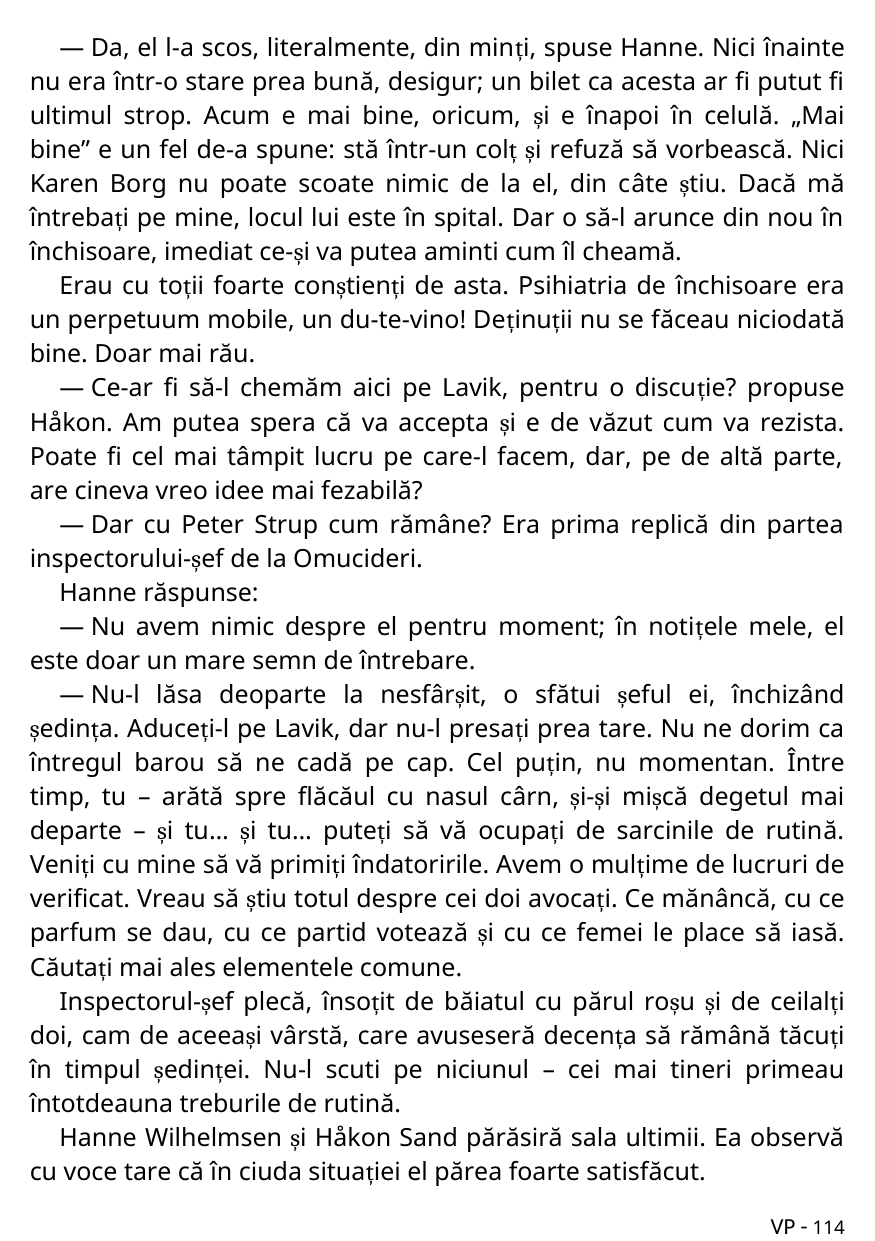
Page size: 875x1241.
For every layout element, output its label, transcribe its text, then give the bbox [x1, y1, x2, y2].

text — Nu avem nimic despre el pentru moment; în notițele mele, el este doar un mare semn de întrebare. [29, 608, 844, 677]
text — Da, el l-a scos, literalmente, din minți, spuse Hanne. Nici înainte nu era într-o stare prea bună, desigur; un bilet ca acesta ar fi putut fi ultimul strop. Acum e mai bine, oricum, și e înapoi în celulă. „Mai bine” e un fel de-a spune: stă într-un colț și refuză să vorbească. Nici Karen Borg nu poate scoate nimic de la el, din câte știu. Dacă mă întrebați pe mine, locul lui este în spital. Dar o să-l arunce din nou în închisoare, imediat ce-și va putea aminti cum îl cheamă. [29, 29, 844, 268]
text — Dar cu Peter Strup cum rămâne? Era prima replică din partea inspectorului-șef de la Omucideri. [29, 506, 844, 574]
text — Nu-l lăsa deoparte la nesfârșit, o sfătui șeful ei, închizând ședința. Aduceți-l pe Lavik, dar nu-l presați prea tare. Nu ne dorim ca întregul barou să ne cadă pe cap. Cel puțin, nu momentan. Între timp, tu – arătă spre flăcăul cu nasul cârn, și-și mișcă degetul mai departe – și tu… și tu… puteți să vă ocupați de sarcinile de rutină. Veniți cu mine să vă primiți îndatoririle. Avem o mulțime de lucruri de verificat. Vreau să știu totul despre cei doi avocați. Ce mănâncă, cu ce parfum se dau, cu ce partid votează și cu ce femei le place să iasă. Căutați mai ales elementele comune. [29, 677, 844, 983]
text Hanne răspunse: [29, 574, 844, 608]
text Erau cu toții foarte conștienți de asta. Psihiatria de închisoare era un perpetuum mobile, un du-te-vino! Deținuții nu se făceau niciodată bine. Doar mai rău. [29, 268, 844, 370]
text Inspectorul-șef plecă, însoțit de băiatul cu părul roșu și de ceilalți doi, cam de aceeași vârstă, care avuseseră decența să rămână tăcuți în timpul ședinței. Nu-l scuti pe niciunul – cei mai tineri primeau întotdeauna treburile de rutină. [29, 983, 844, 1119]
text — Ce-ar fi să-l chemăm aici pe Lavik, pentru o discuție? propuse Håkon. Am putea spera că va accepta și e de văzut cum va rezista. Poate fi cel mai tâmpit lucru pe care-l facem, dar, pe de altă parte, are cineva vreo idee mai fezabilă? [29, 370, 844, 506]
text Hanne Wilhelmsen și Håkon Sand părăsiră sala ultimii. Ea observă cu voce tare că în ciuda situației el părea foarte satisfăcut. [29, 1119, 844, 1188]
